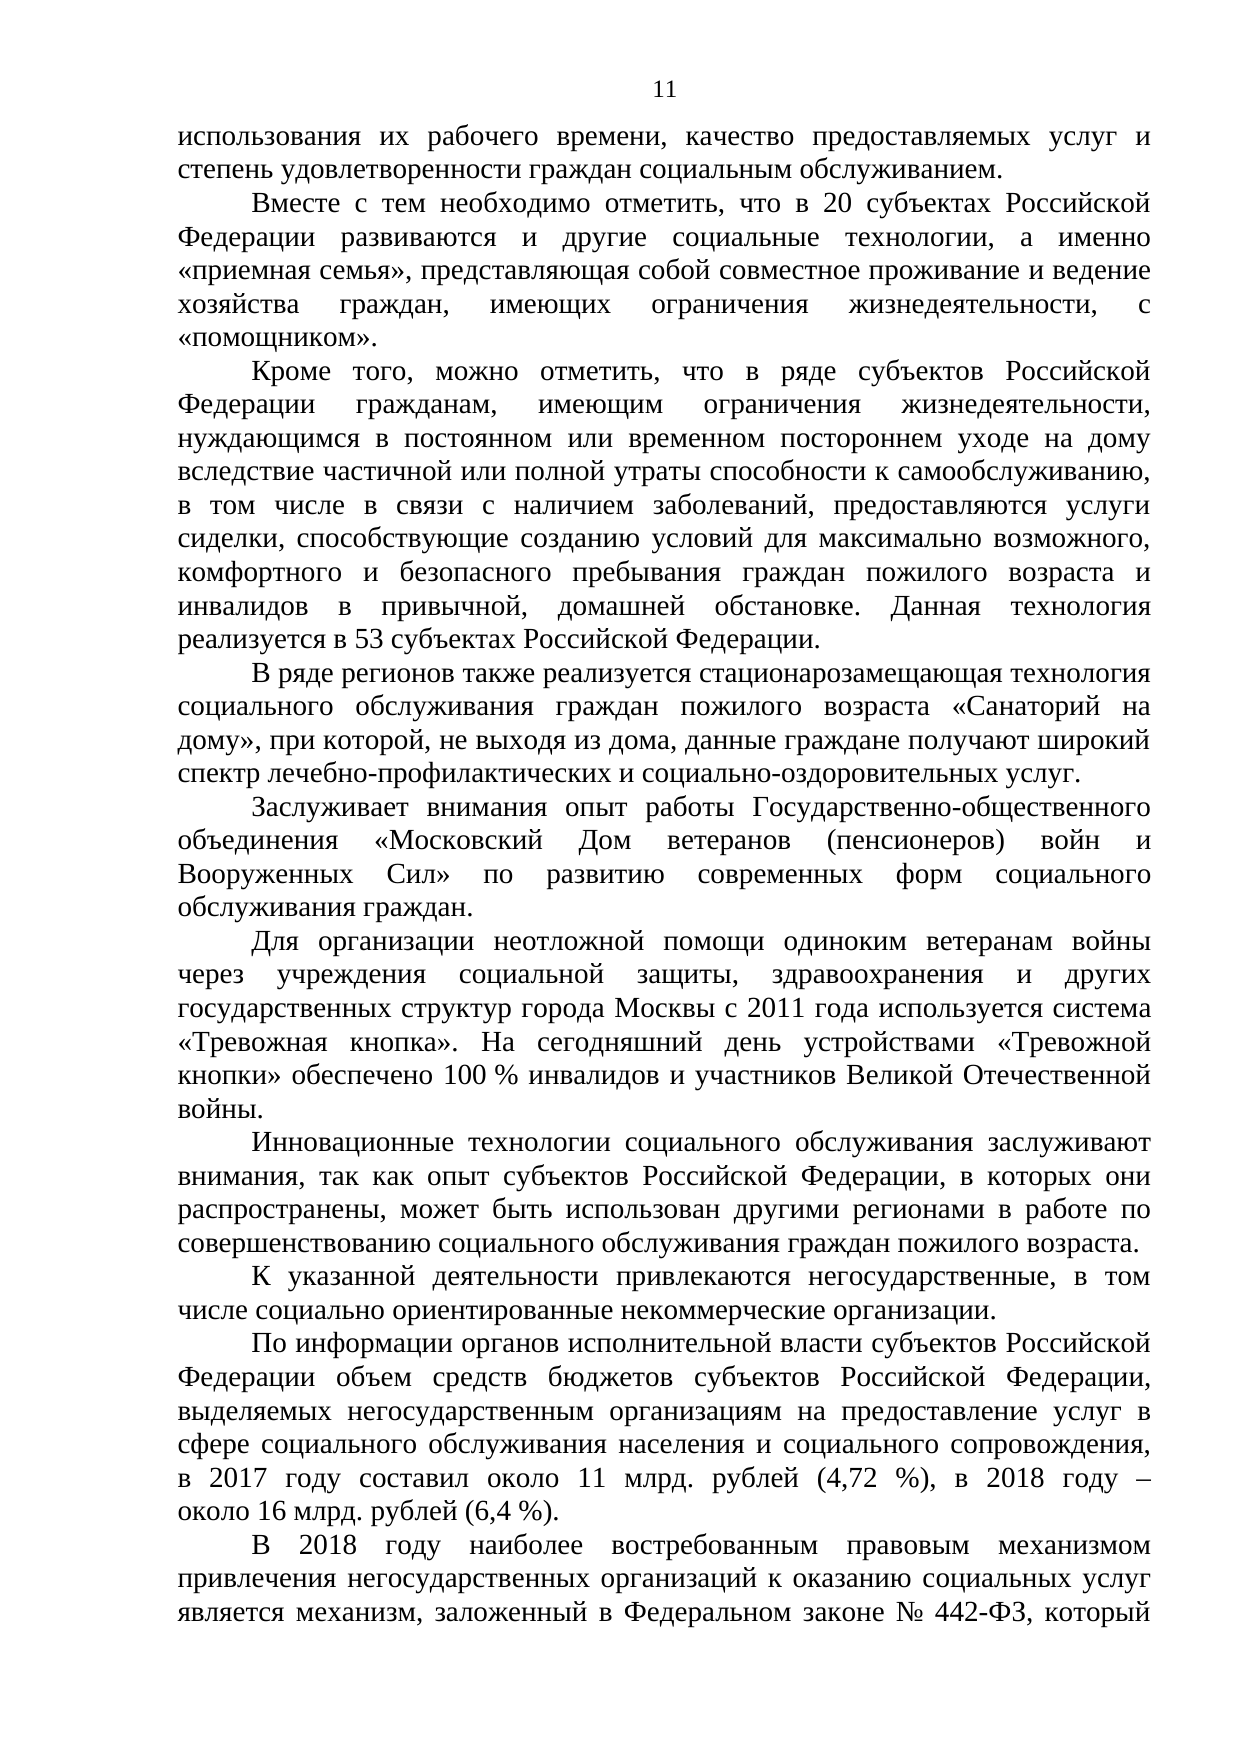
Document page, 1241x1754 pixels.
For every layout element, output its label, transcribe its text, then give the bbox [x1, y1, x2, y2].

text Заслуживает внимания опыт работы Государственно-общественного объединения «Московский Дом ветеранов (пенсионеров) войн и Вооруженных Сил» по развитию современных форм социального обслуживания граждан. [177, 789, 1152, 923]
text В ряде регионов также реализуется стационарозамещающая технология социального обслуживания граждан пожилого возраста «Санаторий на дому», при которой, не выходя из дома, данные граждане получают широкий спектр лечебно-профилактических и социально-оздоровительных услуг. [177, 655, 1152, 789]
text Кроме того, можно отметить, что в ряде субъектов Российской Федерации гражданам, имеющим ограничения жизнедеятельности, нуждающимся в постоянном или временном постороннем уходе на дому вследствие частичной или полной утраты способности к самообслуживанию, в том числе в связи с наличием заболеваний, предоставляются услуги сиделки, способствующие созданию условий для максимально возможного, комфортного и безопасного пребывания граждан пожилого возраста и инвалидов в привычной, домашней обстановке. Данная технология реализуется в 53 субъектах Российской Федерации. [177, 353, 1152, 655]
text Инновационные технологии социального обслуживания заслуживают внимания, так как опыт субъектов Российской Федерации, в которых они распространены, может быть использован другими регионами в работе по совершенствованию социального обслуживания граждан пожилого возраста. [177, 1124, 1152, 1258]
text Вместе с тем необходимо отметить, что в 20 субъектах Российской Федерации развиваются и другие социальные технологии, а именно «приемная семья», представляющая собой совместное проживание и ведение хозяйства граждан, имеющих ограничения жизнедеятельности, с «помощником». [177, 185, 1152, 353]
text Для организации неотложной помощи одиноким ветеранам войны через учреждения социальной защиты, здравоохранения и других государственных структур города Москвы с 2011 года используется система «Тревожная кнопка». На сегодняшний день устройствами «Тревожной кнопки» обеспечено 100 % инвалидов и участников Великой Отечественной войны. [177, 923, 1152, 1124]
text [177, 118, 1152, 185]
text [177, 1527, 1152, 1627]
text К указанной деятельности привлекаются негосударственные, в том числе социально ориентированные некоммерческие организации. [177, 1258, 1152, 1326]
text По информации органов исполнительной власти субъектов Российской Федерации объем средств бюджетов субъектов Российской Федерации, выделяемых негосударственным организациям на предоставление услуг в сфере социального обслуживания населения и социального сопровождения, в 2017 году составил около 11 млрд. рублей (4,72 %), в 2018 году – около 16 млрд. рублей (6,4 %). [177, 1326, 1152, 1527]
